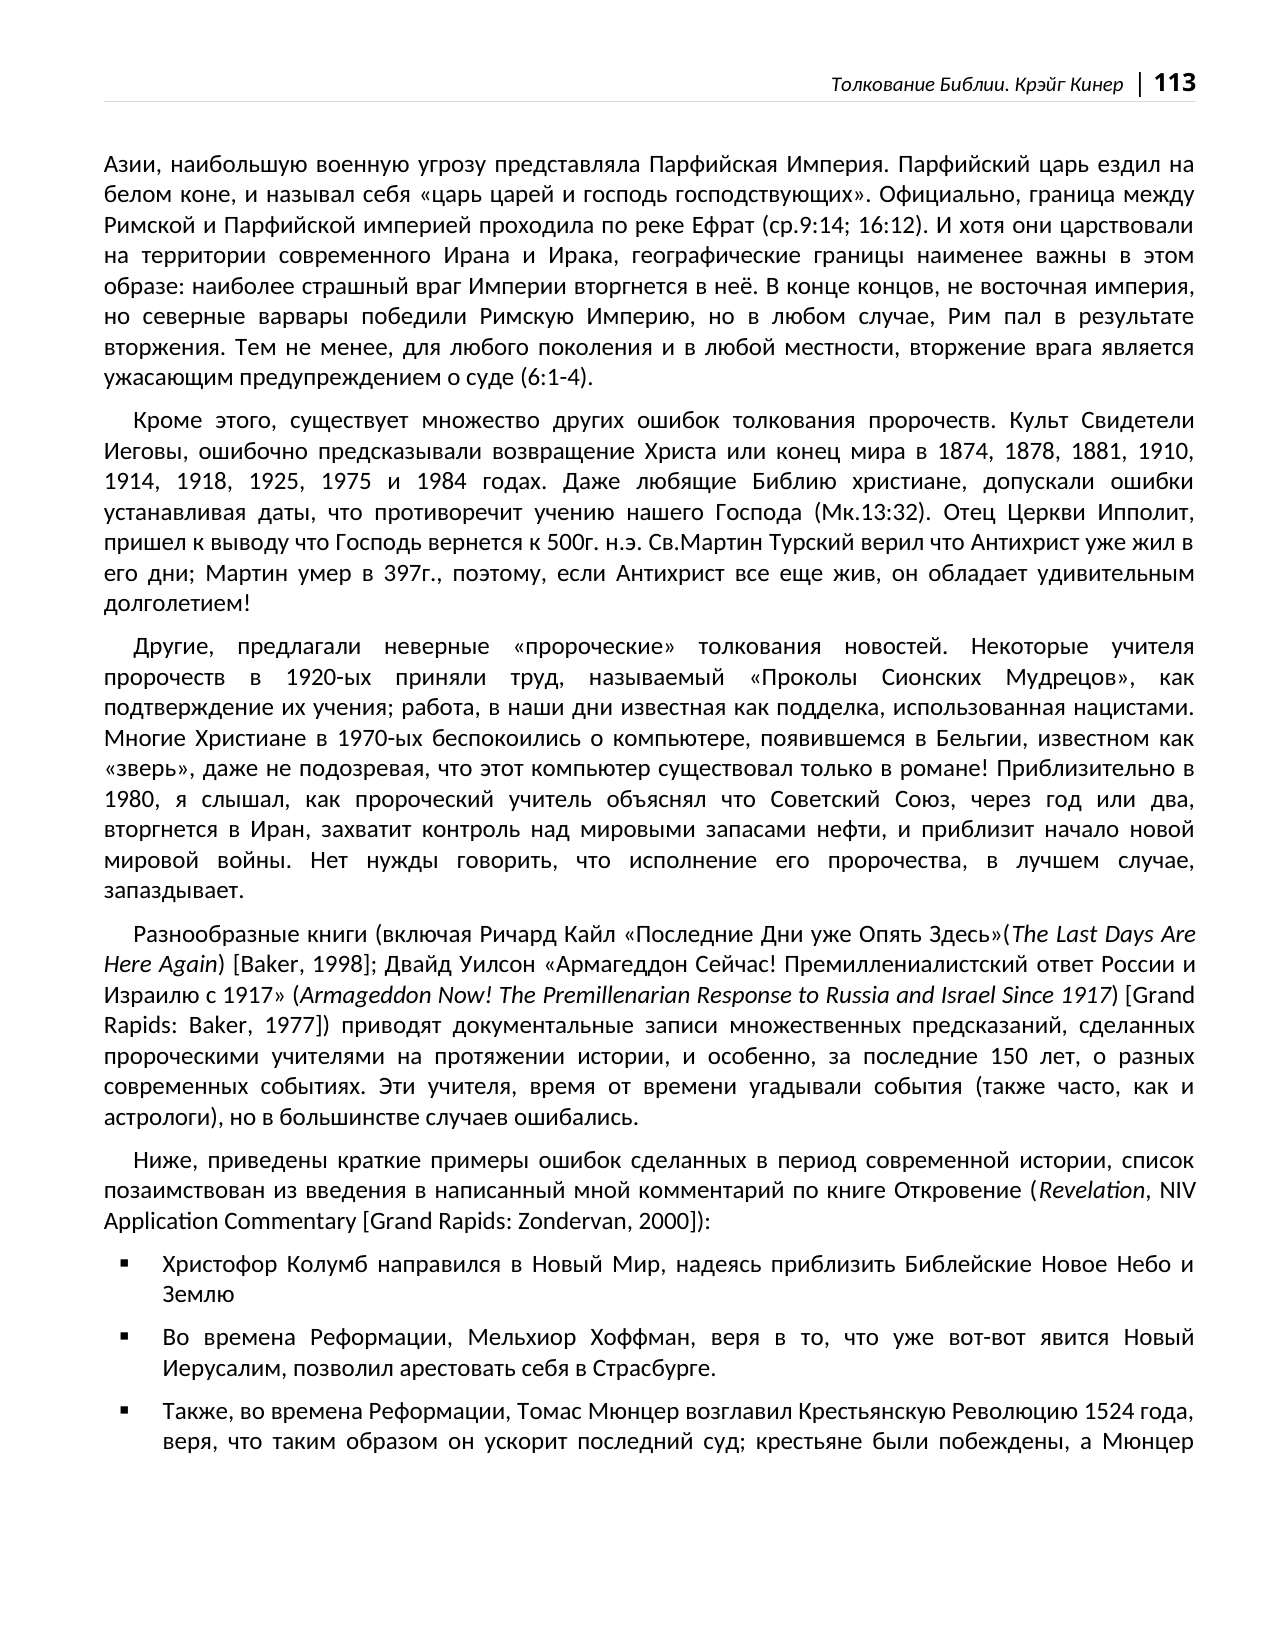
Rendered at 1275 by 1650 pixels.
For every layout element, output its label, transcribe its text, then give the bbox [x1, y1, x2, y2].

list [118, 1395, 1196, 1456]
text Кроме этого, существует множество других ошибок толкования пророчеств. Культ Свидетели Иеговы, ошибочно предсказывали возвращение Христа или конец мира в 1874, 1878, 1881, 1910, 1914, 1918, 1925, 1975 и 1984 годах. Даже любящие Библию христиане, допускали ошибки устанавливая даты, что противоречит учению нашего Господа (Мк.13:32). Отец Церкви Ипполит, пришел к выводу что Господь вернется к 500г. н.э. Св.Мартин Турский верил что Антихрист уже жил в его дни; Мартин умер в 397г., поэтому, если Антихрист все еще жив, он обладает удивительным долголетием! [103, 404, 1196, 618]
text Ниже, приведены краткие примеры ошибок сделанных в период современной истории, список позаимствован из введения в написанный мной комментарий по книге Откровение (Revelation, NIV Application Commentary [Grand Rapids: Zondervan, 2000]): [103, 1144, 1196, 1235]
list Христофор Колумб направился в Новый Мир, надеясь приблизить Библейские Новое Небо и Землю [118, 1248, 1196, 1309]
list Во времена Реформации, Мельхиор Хоффман, веря в то, что уже вот-вот явится Новый Иерусалим, позволил арестовать себя в Страсбурге. [118, 1321, 1196, 1382]
text Разнообразные книги (включая Ричард Кайл «Последние Дни уже Опять Здесь»(The Last Days Are Here Again) [Baker, 1998]; Двайд Уилсон «Армагеддон Сейчас! Премиллениалистский ответ России и Израилю с 1917» (Armageddon Now! The Premillenarian Response to Russia and Israel Since 1917) [Grand Rapids: Baker, 1977]) приводят документальные записи множественных предсказаний, сделанных пророческими учителями на протяжении истории, и особенно, за последние 150 лет, о разных современных событиях. Эти учителя, время от времени угадывали события (также часто, как и астрологи), но в большинстве случаев ошибались. [103, 918, 1196, 1131]
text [103, 148, 1196, 392]
text Другие, предлагали неверные «пророческие» толкования новостей. Некоторые учителя пророчеств в 1920-ых приняли труд, называемый «Проколы Сионских Мудрецов», как подтверждение их учения; работа, в наши дни известная как подделка, использованная нацистами. Многие Христиане в 1970-ых беспокоились о компьютере, появившемся в Бельгии, известном как «зверь», даже не подозревая, что этот компьютер существовал только в романе! Приблизительно в 1980, я слышал, как пророческий учитель объяснял что Советский Союз, через год или два, вторгнется в Иран, захватит контроль над мировыми запасами нефти, и приблизит начало новой мировой войны. Нет нужды говорить, что исполнение его пророчества, в лучшем случае, запаздывает. [103, 631, 1196, 905]
